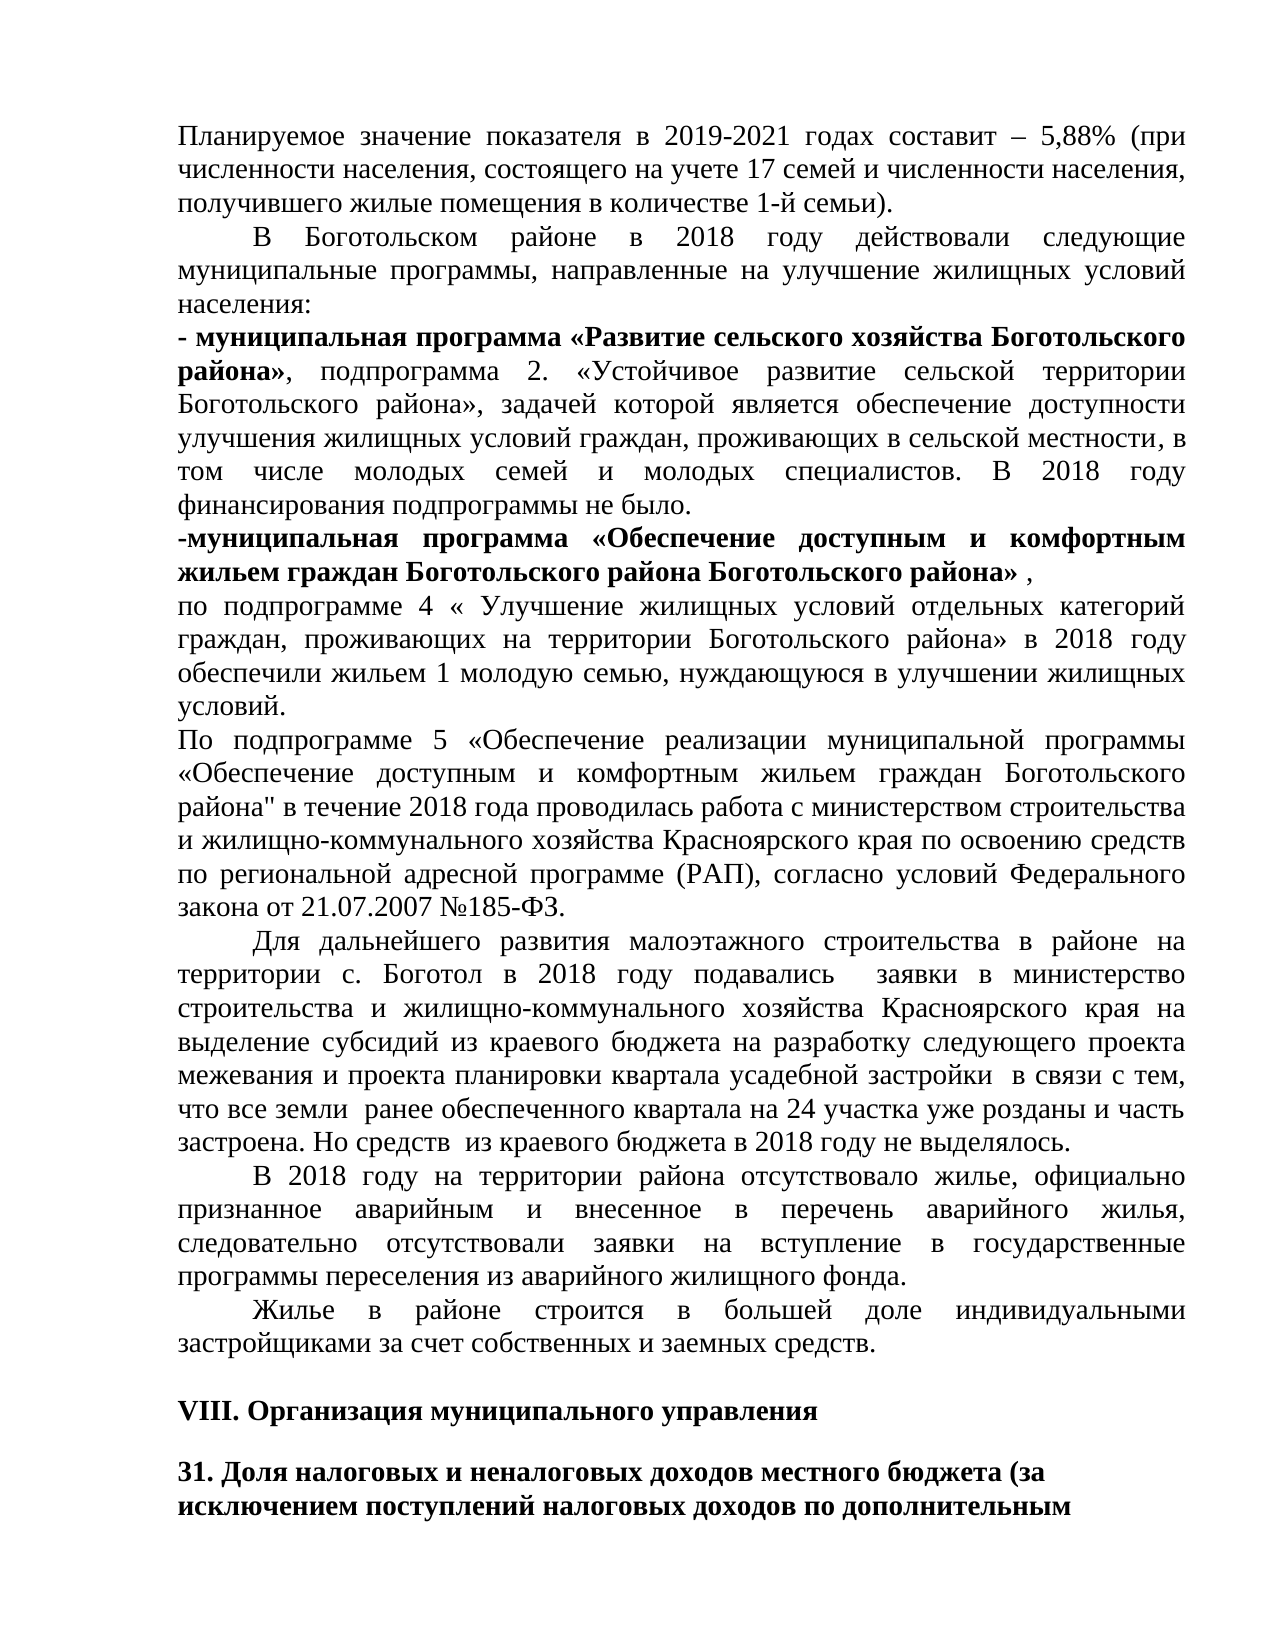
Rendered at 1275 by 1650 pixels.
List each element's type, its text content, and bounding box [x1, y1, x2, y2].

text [177, 1454, 1186, 1521]
text Планируемое значение показателя в 2019-2021 годах составит – 5,88% (при численности населения, состоящего на учете 17 семей и численности населения, получившего жилые помещения в количестве 1-й семьи). [177, 118, 1186, 219]
text В 2018 году на территории района отсутствовало жилье, официально признанное аварийным и внесенное в перечень аварийного жилья, следовательно отсутствовали заявки на вступление в государственные программы переселения из аварийного жилищного фонда. [177, 1158, 1186, 1292]
text - муниципальная программа «Развитие сельского хозяйства Боготольского района», подпрограмма 2. «Устойчивое развитие сельской территории Боготольского района», задачей которой является обеспечение доступности улучшения жилищных условий граждан, проживающих в сельской местности, в том числе молодых семей и молодых специалистов. В 2018 году финансирования подпрограммы не было. [177, 319, 1186, 521]
text Для дальнейшего развития малоэтажного строительства в районе на территории с. Боготол в 2018 году подавались заявки в министерство строительства и жилищно-коммунального хозяйства Красноярского края на выделение субсидий из краевого бюджета на разработку следующего проекта межевания и проекта планировки квартала усадебной застройки в связи с тем, что все земли ранее обеспеченного квартала на 24 участка уже розданы и часть застроена. Но средств из краевого бюджета в 2018 году не выделялось. [177, 923, 1186, 1158]
text Жилье в районе строится в большей доле индивидуальными застройщиками за счет собственных и заемных средств. [177, 1292, 1186, 1359]
text -муниципальная программа «Обеспечение доступным и комфортным жильем граждан Боготольского района Боготольского района» , [177, 521, 1186, 588]
text По подпрограмме 5 «Обеспечение реализации муниципальной программы «Обеспечение доступным и комфортным жильем граждан Боготольского района" в течение 2018 года проводилась работа с министерством строительства и жилищно-коммунального хозяйства Красноярского края по освоению средств по региональной адресной программе (РАП), согласно условий Федерального закона от 21.07.2007 №185-ФЗ. [177, 722, 1186, 923]
text VIII. Организация муниципального управления [177, 1393, 1186, 1426]
text В Боготольском районе в 2018 году действовали следующие муниципальные программы, направленные на улучшение жилищных условий населения: [177, 219, 1186, 319]
text по подпрограмме 4 « Улучшение жилищных условий отдельных категорий граждан, проживающих на территории Боготольского района» в 2018 году обеспечили жильем 1 молодую семью, нуждающуюся в улучшении жилищных условий. [177, 588, 1186, 722]
